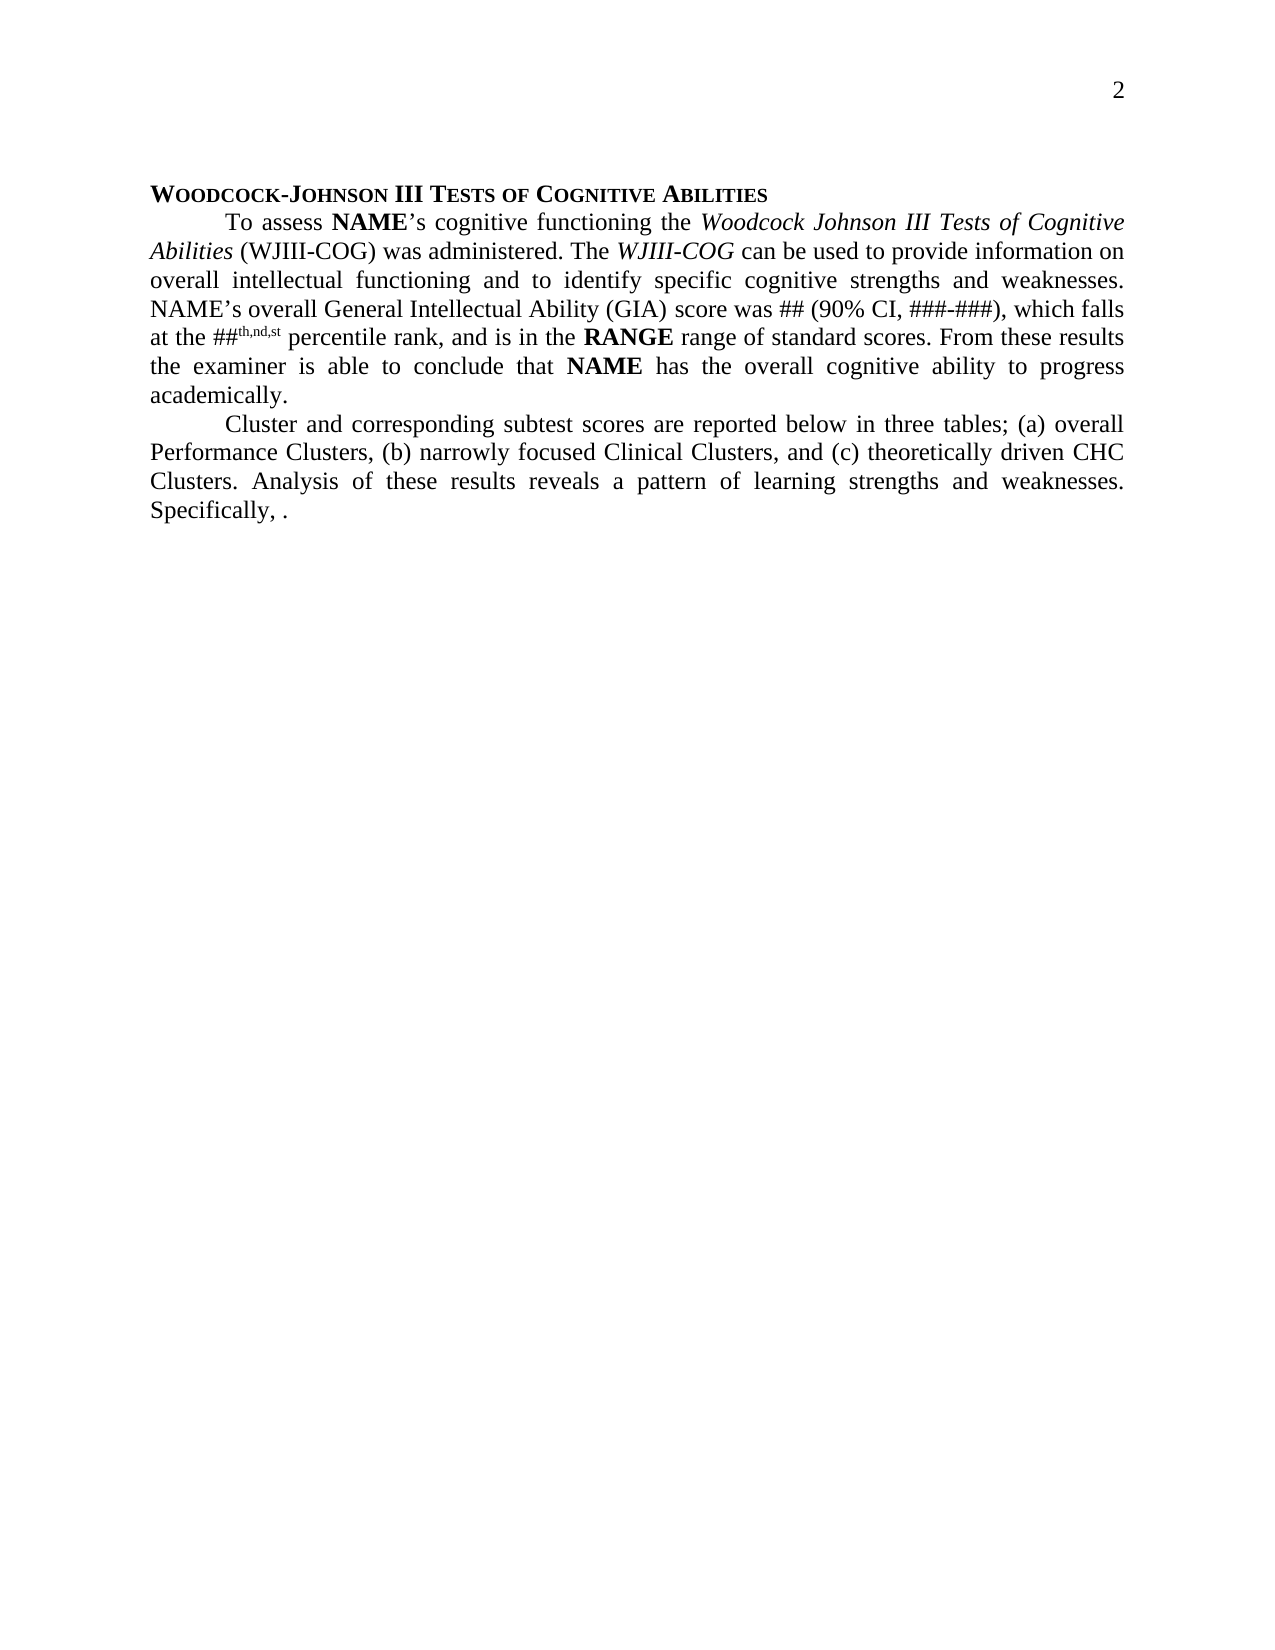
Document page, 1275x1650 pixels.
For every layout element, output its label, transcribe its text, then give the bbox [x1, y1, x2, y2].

text Woodcock-Johnson III Tests of Cognitive Abilities [150, 179, 1125, 207]
text Cluster and corresponding subtest scores are reported below in three tables; (a) overall Performance Clusters, (b) narrowly focused Clinical Clusters, and (c) theoretically driven CHC Clusters. Analysis of these results reveals a pattern of learning strengths and weaknesses. Specifically, . [150, 409, 1125, 524]
text To assess NAME’s cognitive functioning the Woodcock Johnson III Tests of Cognitive Abilities (WJIII-COG) was administered. The WJIII-COG can be used to provide information on overall intellectual functioning and to identify specific cognitive strengths and weaknesses. NAME’s overall General Intellectual Ability (GIA) score was ## (90% CI, ###-###), which falls at the ##th,nd,st percentile rank, and is in the RANGE range of standard scores. From these results the examiner is able to conclude that NAME has the overall cognitive ability to progress academically. [150, 207, 1125, 409]
